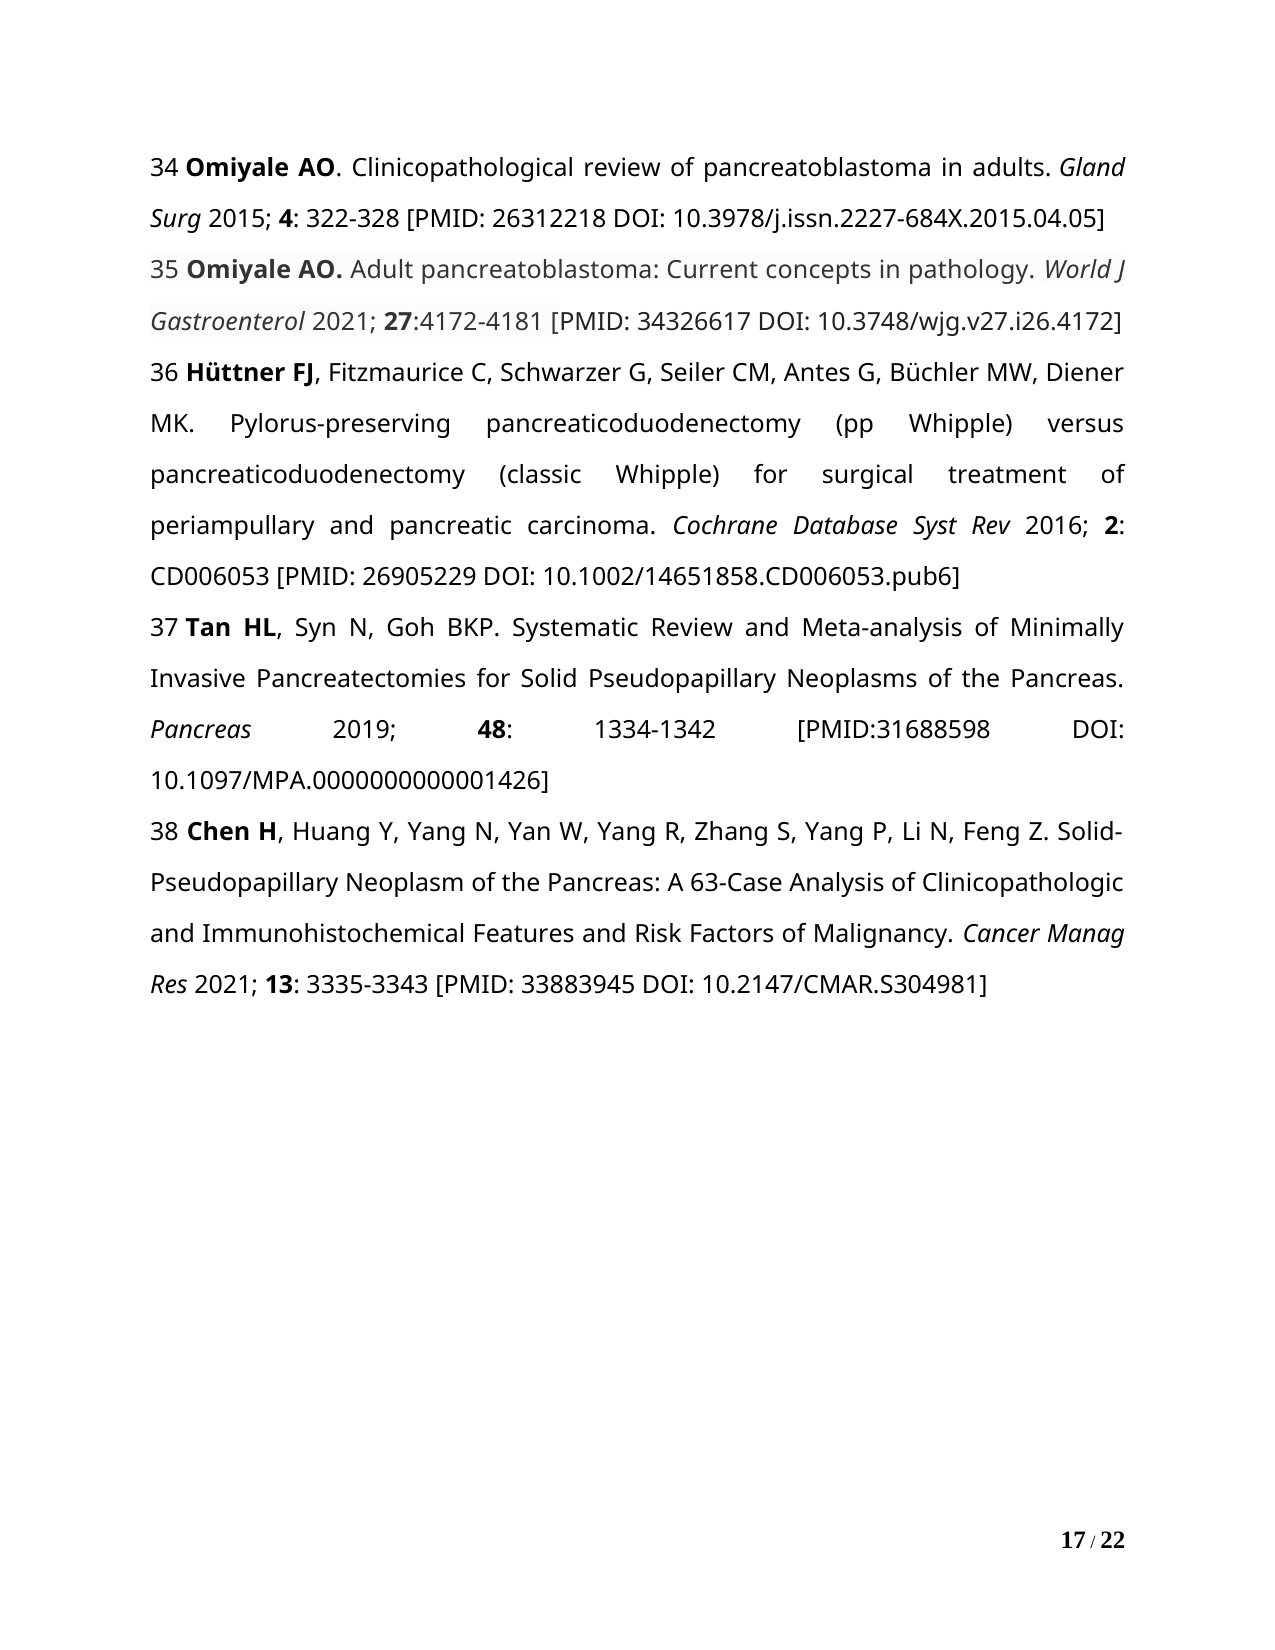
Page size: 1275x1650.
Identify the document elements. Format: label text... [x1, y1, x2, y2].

text 35 Omiyale AO. Adult pancreatoblastoma: Current concepts in pathology. World J Gastroenterol 2021; 27:4172-4181 [PMID: 34326617 DOI: 10.3748/wjg.v27.i26.4172] [150, 252, 1125, 337]
text 38 Chen H, Huang Y, Yang N, Yan W, Yang R, Zhang S, Yang P, Li N, Feng Z. Solid-Pseudopapillary Neoplasm of the Pancreas: A 63-Case Analysis of Clinicopathologic and Immunohistochemical Features and Risk Factors of Malignancy. Cancer Manag Res 2021; 13: 3335-3343 [PMID: 33883945 DOI: 10.2147/CMAR.S304981] [150, 813, 1125, 1001]
text 34 Omiyale AO. Clinicopathological review of pancreatoblastoma in adults. Gland Surg 2015; 4: 322-328 [PMID: 26312218 DOI: 10.3978/j.issn.2227-684X.2015.04.05] [150, 150, 1125, 235]
text 37 Tan HL, Syn N, Goh BKP. Systematic Review and Meta-analysis of Minimally Invasive Pancreatectomies for Solid Pseudopapillary Neoplasms of the Pancreas. Pancreas 2019; 48: 1334-1342 [PMID:31688598 DOI: 10.1097/MPA.0000000000001426] [150, 609, 1125, 797]
text 36 Hüttner FJ, Fitzmaurice C, Schwarzer G, Seiler CM, Antes G, Büchler MW, Diener MK. Pylorus-preserving pancreaticoduodenectomy (pp Whipple) versus pancreaticoduodenectomy (classic Whipple) for surgical treatment of periampullary and pancreatic carcinoma. Cochrane Database Syst Rev 2016; 2: CD006053 [PMID: 26905229 DOI: 10.1002/14651858.CD006053.pub6] [150, 354, 1125, 592]
